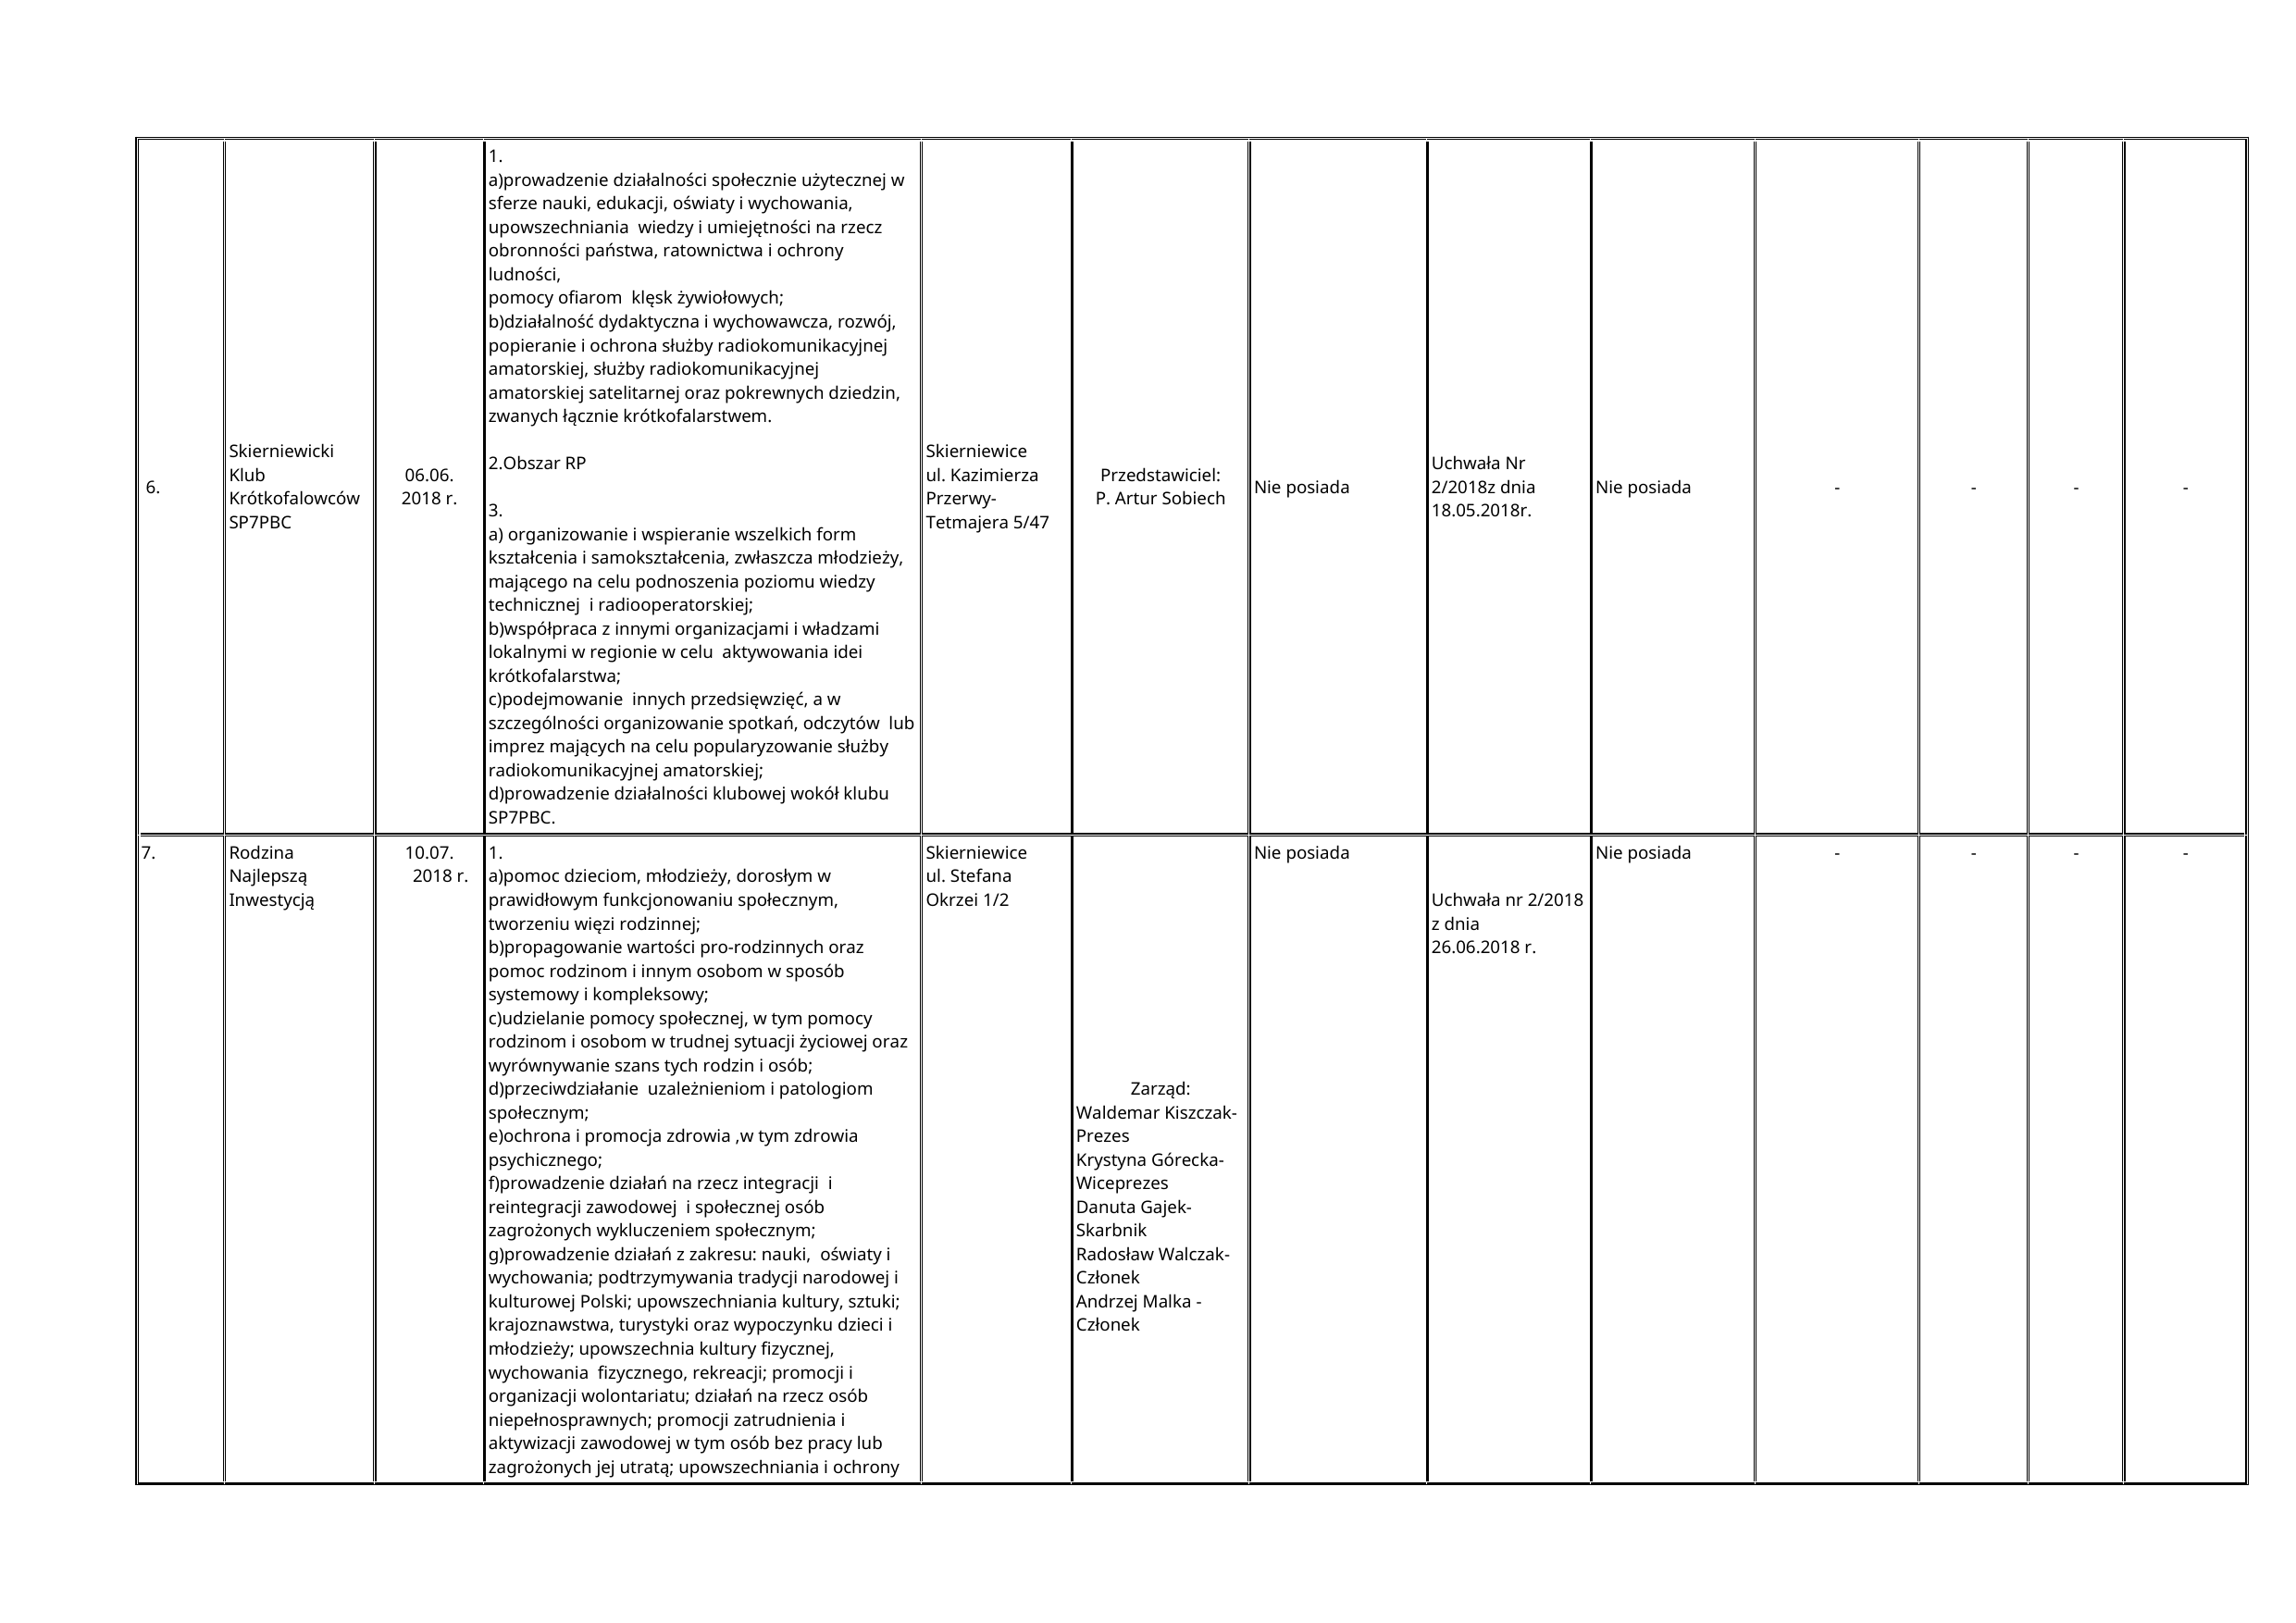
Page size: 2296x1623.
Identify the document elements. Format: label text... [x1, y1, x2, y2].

table_cell 7. [139, 833, 224, 1482]
table_cell Uchwała Nr 2/2018z dnia 18.05.2018r. [1427, 138, 1591, 833]
table_cell - [1755, 836, 1918, 1482]
table_cell 1. a)prowadzenie działalności społecznie użytecznej w sferze nauki, edukacji, oświaty i wychowania, upowszechniania wiedzy i umiejętności na rzecz obronności państwa, ratownictwa i ochrony ludności, pomocy ofiarom klęsk żywiołowych; b)działalność dydaktyczna i wychowawcza, rozwój, popieranie i ochrona służby radiokomunikacyjnej amatorskiej, służby radiokomunikacyjnej amatorskiej satelitarnej oraz pokrewnych dziedzin, zwanych łącznie krótkofalarstwem. 2.Obszar RP 3. a) organizowanie i wspieranie wszelkich form kształcenia i samokształcenia, zwłaszcza młodzieży, mającego na celu podnoszenia poziomu wiedzy technicznej i radiooperatorskiej; b)współpraca z innymi organizacjami i władzami lokalnymi w regionie w celu aktywowania idei krótkofalarstwa; c)podejmowanie innych przedsięwzięć, a w szczególności organizowanie spotkań, odczytów lub imprez mających na celu popularyzowanie służby radiokomunikacyjnej amatorskiej; d)prowadzenie działalności klubowej wokół klubu SP7PBC. [484, 140, 922, 833]
table_cell - [2029, 138, 2124, 833]
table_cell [1427, 836, 1591, 1482]
table_cell Skierniewicki Klub Krótkofalowców SP7PBC [225, 138, 375, 833]
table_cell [484, 836, 922, 1482]
table_cell 10.07. 2018 r. [375, 836, 484, 1482]
table_cell - [1919, 140, 2029, 833]
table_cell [225, 833, 375, 1482]
table_cell Nie posiada [1591, 836, 1755, 1482]
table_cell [1072, 833, 1249, 1482]
table_cell - [2124, 140, 2245, 833]
table_cell - [1919, 836, 2029, 1482]
table_cell Nie posiada [1249, 836, 1427, 1482]
table_cell Przedstawiciel: P. Artur Sobiech [1072, 138, 1249, 833]
table_cell - [2029, 833, 2124, 1482]
table_cell 6. [139, 140, 224, 833]
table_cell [922, 836, 1072, 1482]
table_cell Nie posiada [1249, 138, 1427, 833]
table_cell Nie posiada [1591, 140, 1755, 833]
table_cell - [1755, 140, 1918, 833]
table_cell 06.06. 2018 r. [375, 138, 484, 833]
table_cell - [2124, 833, 2246, 1482]
table_cell Skierniewice ul. Kazimierza Przerwy-Tetmajera 5/47 [922, 138, 1072, 833]
